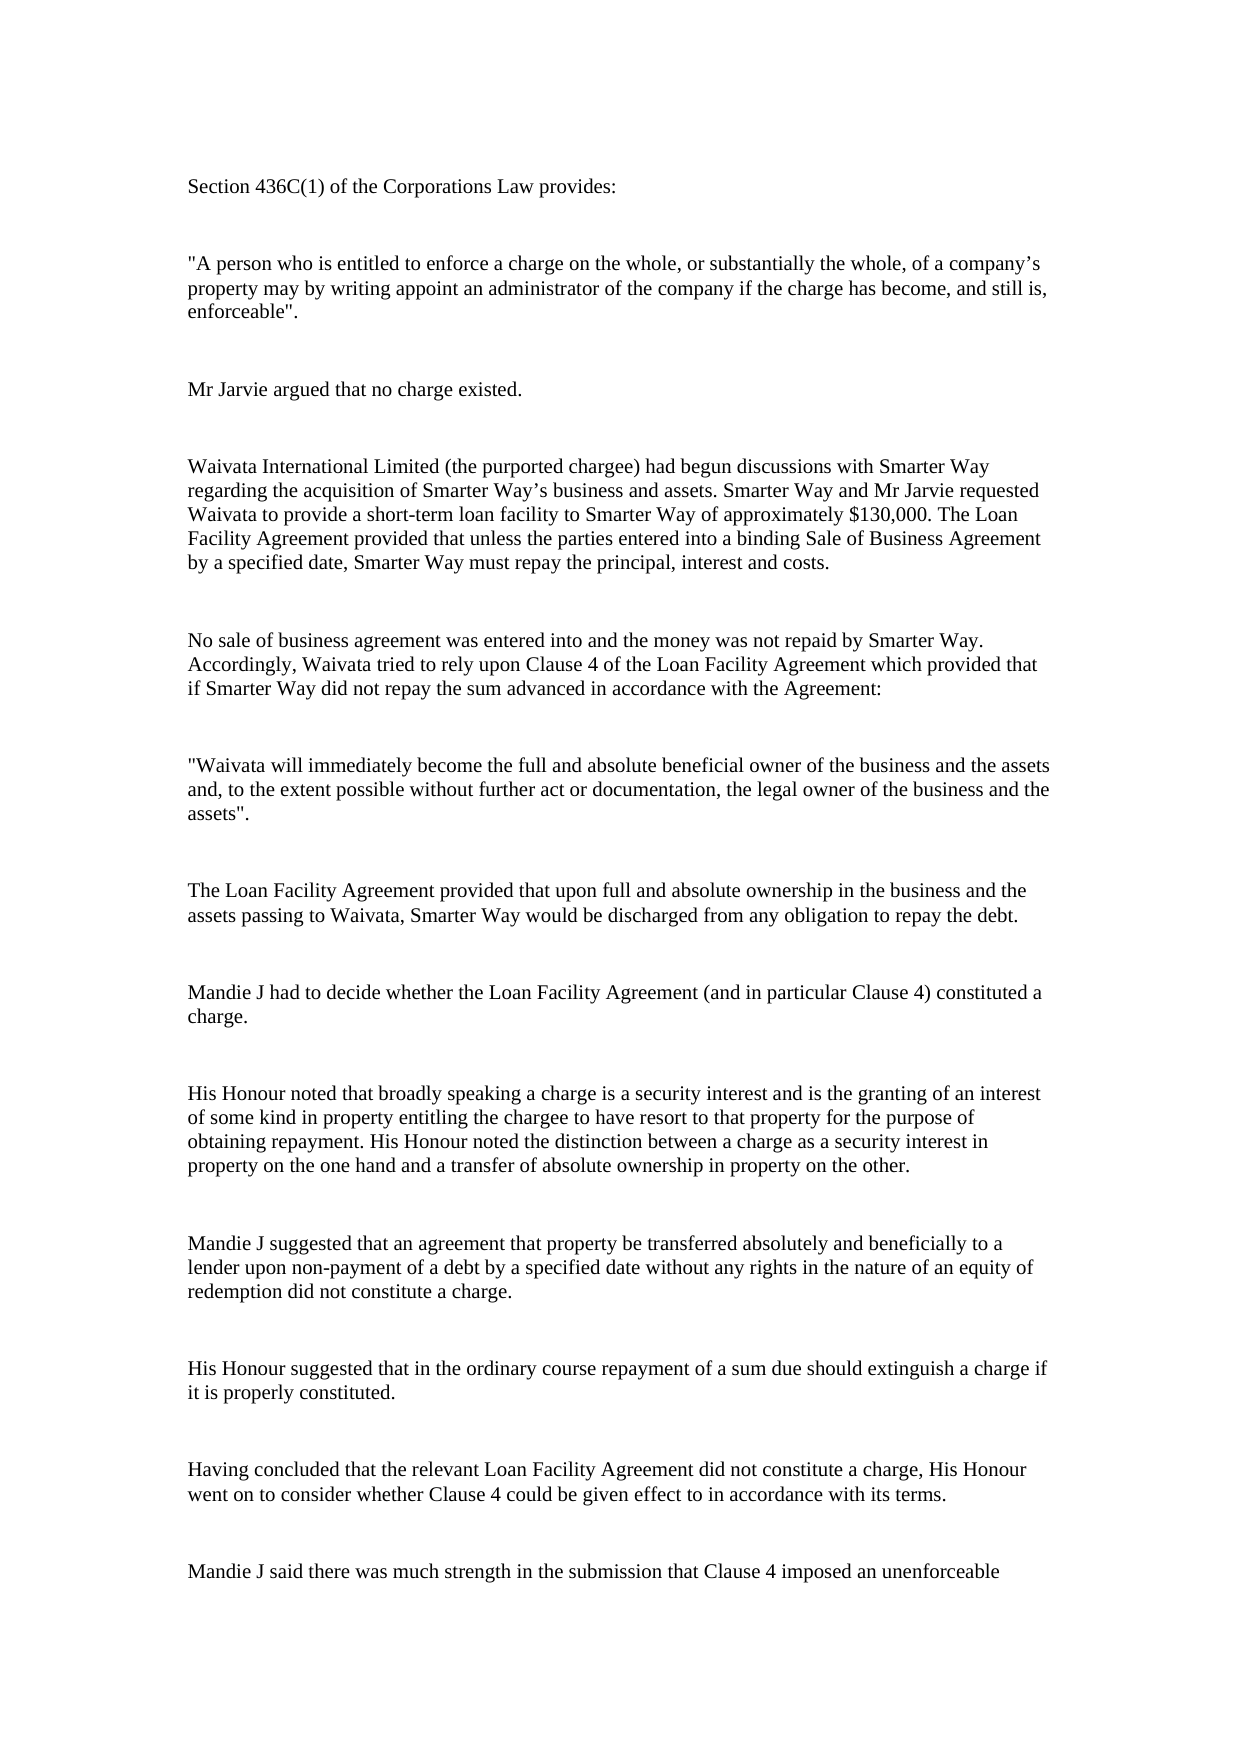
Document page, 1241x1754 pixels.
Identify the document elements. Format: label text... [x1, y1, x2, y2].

text His Honour noted that broadly speaking a charge is a security interest and is the granting of an interest of some kind in property entitling the chargee to have resort to that property for the purpose of obtaining repayment. His Honour noted the distinction between a charge as a security interest in property on the one hand and a transfer of absolute ownership in property on the other. [187, 1057, 1053, 1177]
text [187, 1535, 1053, 1583]
text Mandie J had to decide whether the Loan Facility Agreement (and in particular Clause 4) constituted a charge. [187, 956, 1053, 1028]
text The Loan Facility Agreement provided that upon full and absolute ownership in the business and the assets passing to Waivata, Smarter Way would be discharged from any obligation to repay the debt. [187, 854, 1053, 927]
text Having concluded that the relevant Loan Facility Agreement did not constitute a charge, His Honour went on to consider whether Clause 4 could be given effect to in accordance with its terms. [187, 1433, 1053, 1506]
text No sale of business agreement was entered into and the money was not repaid by Smarter Way. Accordingly, Waivata tried to rely upon Clause 4 of the Loan Facility Agreement which provided that if Smarter Way did not repay the sum advanced in accordance with the Agreement: [187, 603, 1053, 700]
text Mandie J suggested that an agreement that property be transferred absolutely and beneficially to a lender upon non-payment of a debt by a specified date without any rights in the nature of an equity of redemption did not constitute a charge. [187, 1207, 1053, 1303]
text "A person who is entitled to enforce a charge on the whole, or substantially the whole, of a company’s property may by writing appoint an administrator of the company if the charge has become, and still is, enforceable". [187, 227, 1053, 323]
text Mr Jarvie argued that no charge existed. [187, 353, 1053, 401]
text His Honour suggested that in the ordinary course repayment of a sum due should extinguish a charge if it is properly constituted. [187, 1332, 1053, 1404]
text Section 436C(1) of the Corporations Law provides: [187, 150, 1053, 198]
text "Waivata will immediately become the full and absolute beneficial owner of the business and the assets and, to the extent possible without further act or documentation, the legal owner of the business and the assets". [187, 729, 1053, 825]
text Waivata International Limited (the purported chargee) had begun discussions with Smarter Way regarding the acquisition of Smarter Way’s business and assets. Smarter Way and Mr Jarvie requested Waivata to provide a short-term loan facility to Smarter Way of approximately $130,000. The Loan Facility Agreement provided that unless the parties entered into a binding Sale of Business Agreement by a specified date, Smarter Way must repay the principal, interest and costs. [187, 430, 1053, 574]
